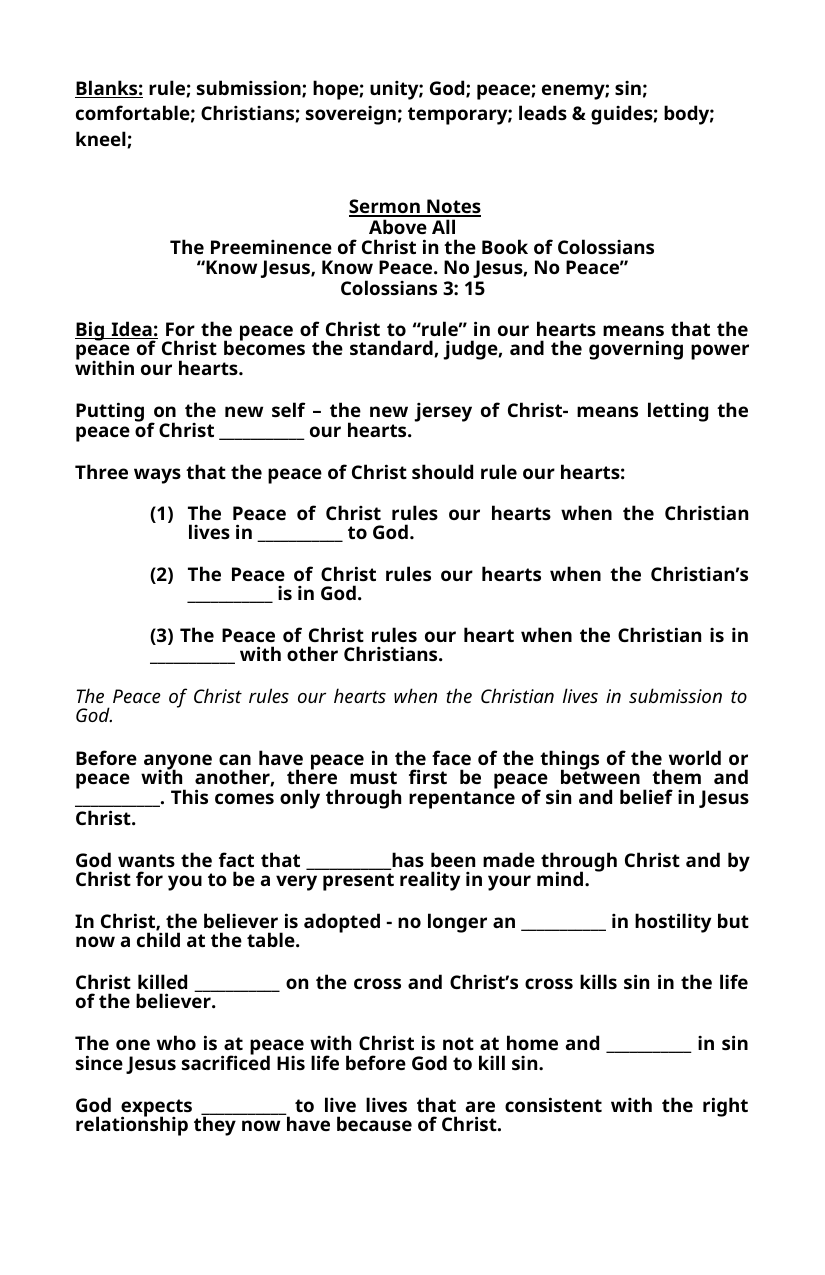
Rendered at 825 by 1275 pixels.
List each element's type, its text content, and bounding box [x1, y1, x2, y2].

text Big Idea: For the peace of Christ to “rule” in our hearts means that the peace of Christ becomes the standard, judge, and the governing power within our hearts. [75, 320, 750, 381]
text Colossians 3: 15 [75, 279, 750, 299]
text The Preeminence of Christ in the Book of Colossians [75, 238, 750, 259]
text Putting on the new self – the new jersey of Christ- means letting the peace of Christ ___________ our hearts. [75, 402, 750, 442]
list The Peace of Christ rules our hearts when the Christian’s ___________ is in God. [150, 565, 750, 606]
text God wants the fact that ___________has been made through Christ and by Christ for you to be a very present reality in your mind. [75, 851, 750, 892]
text Above All [75, 218, 750, 238]
text Before anyone can have peace in the face of the things of the world or peace with another, there must first be peace between them and ___________. This comes only through repentance of sin and belief in Jesus Christ. [75, 749, 750, 830]
text Blanks: rule; submission; hope; unity; God; peace; enemy; sin; comfortable; Christians; sovereign; temporary; leads & guides; body; kneel; [75, 75, 750, 152]
list The Peace of Christ rules our hearts when the Christian lives in ___________ to God. [150, 504, 750, 544]
text “Know Jesus, Know Peace. No Jesus, No Peace” [75, 259, 750, 279]
text (3) The Peace of Christ rules our heart when the Christian is in ___________ with other Christians. [150, 626, 750, 667]
text Three ways that the peace of Christ should rule our hearts: [75, 463, 750, 483]
text God expects ___________ to live lives that are consistent with the right relationship they now have because of Christ. [75, 1096, 750, 1137]
text Christ killed ___________ on the cross and Christ’s cross kills sin in the life of the believer. [75, 973, 750, 1014]
text The one who is at peace with Christ is not at home and ___________ in sin since Jesus sacrificed His life before God to kill sin. [75, 1034, 750, 1075]
text The Peace of Christ rules our hearts when the Christian lives in submission to God. [75, 687, 750, 728]
text Sermon Notes [75, 197, 750, 218]
text In Christ, the believer is adopted - no longer an ___________ in hostility but now a child at the table. [75, 912, 750, 953]
